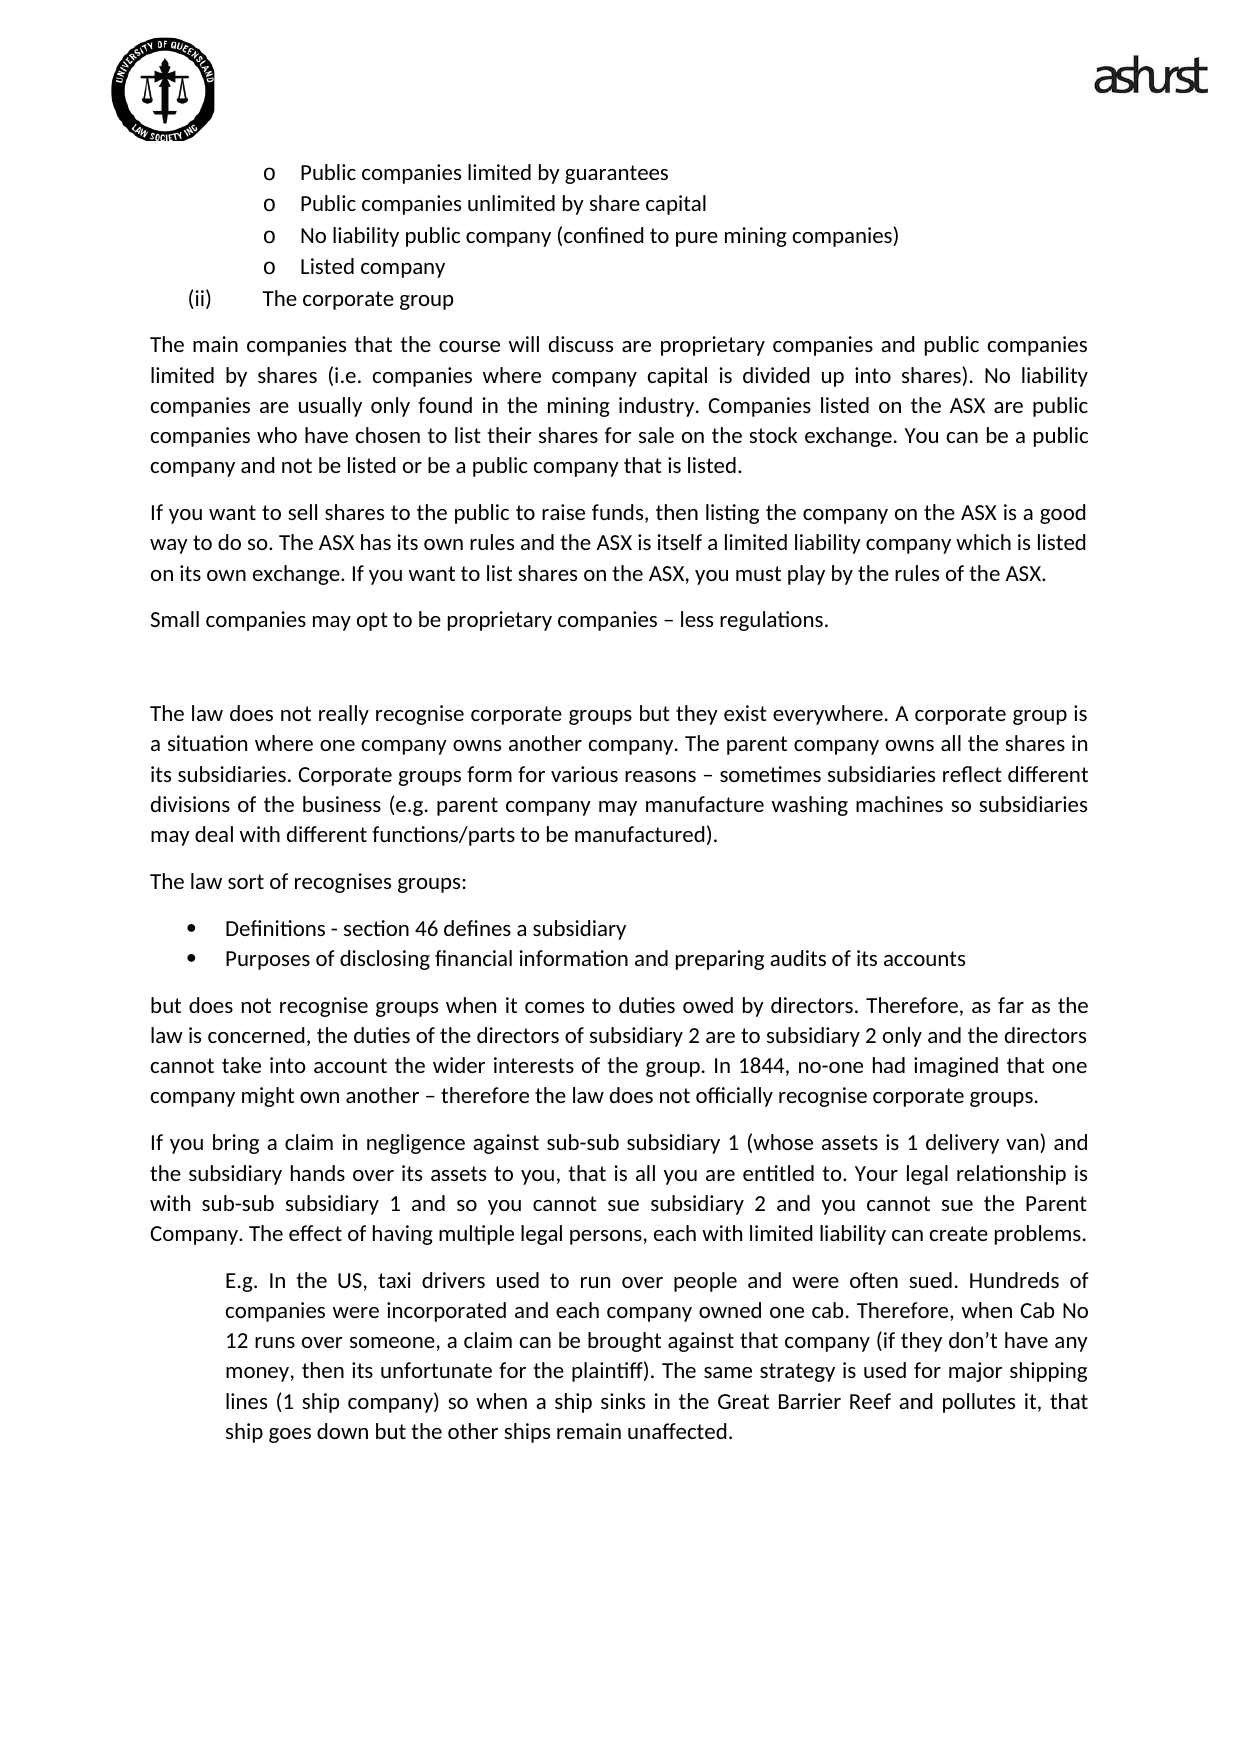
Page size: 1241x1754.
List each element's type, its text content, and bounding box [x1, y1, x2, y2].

list Public companies limited by guarantees [262, 158, 1090, 187]
list No liability public company (confined to pure mining companies) [262, 221, 1090, 250]
list Listed company [262, 252, 1090, 281]
text E.g. In the US, taxi drivers used to run over people and were often sued. Hundreds of companies were incorporated and each company owned one cab. Therefore, when Cab No 12 runs over someone, a claim can be brought against that company (if they don’t have any money, then its unfortunate for the plaintiff). The same strategy is used for major shipping lines (1 ship company) so when a ship sinks in the Great Barrier Reef and pollutes it, that ship goes down but the other ships remain unaffected. [225, 1266, 1090, 1445]
text The main companies that the course will discuss are proprietary companies and public companies limited by shares (i.e. companies where company capital is divided up into shares). No liability companies are usually only found in the mining industry. Companies listed on the ASX are public companies who have chosen to list their shares for sale on the stock exchange. You can be a public company and not be listed or be a public company that is listed. [150, 331, 1090, 479]
text If you want to sell shares to the public to raise funds, then listing the company on the ASX is a good way to do so. The ASX has its own rules and the ASX is itself a limited liability company which is listed on its own exchange. If you want to list shares on the ASX, you must play by the rules of the ASX. [150, 498, 1090, 587]
list Definitions - section 46 defines a subsidiary [187, 914, 1090, 942]
list The corporate group [187, 284, 1090, 312]
text If you bring a claim in negligence against sub-sub subsidiary 1 (whose assets is 1 delivery van) and the subsidiary hands over its assets to you, that is all you are entitled to. Your legal relationship is with sub-sub subsidiary 1 and so you cannot sue subsidiary 2 and you cannot sue the Parent Company. The effect of having multiple legal persons, each with limited liability can create problems. [150, 1128, 1090, 1247]
list Purposes of disclosing financial information and preparing audits of its accounts [187, 944, 1090, 972]
text The law sort of recognises groups: [150, 867, 1090, 895]
text Small companies may opt to be proprietary companies – less regulations. [150, 606, 1090, 633]
list Public companies unlimited by share capital [262, 189, 1090, 218]
picture [1090, 13, 1209, 133]
text The law does not really recognise corporate groups but they exist everywhere. A corporate group is a situation where one company owns another company. The parent company owns all the shares in its subsidiaries. Corporate groups form for various reasons – sometimes subsidiaries reflect different divisions of the business (e.g. parent company may manufacture washing machines so subsidiaries may deal with different functions/parts to be manufactured). [150, 699, 1090, 848]
picture [111, 37, 215, 141]
text but does not recognise groups when it comes to duties owed by directors. Therefore, as far as the law is concerned, the duties of the directors of subsidiary 2 are to subsidiary 2 only and the directors cannot take into account the wider interests of the group. In 1844, no-one had imagined that one company might own another – therefore the law does not officially recognise corporate groups. [150, 991, 1090, 1109]
